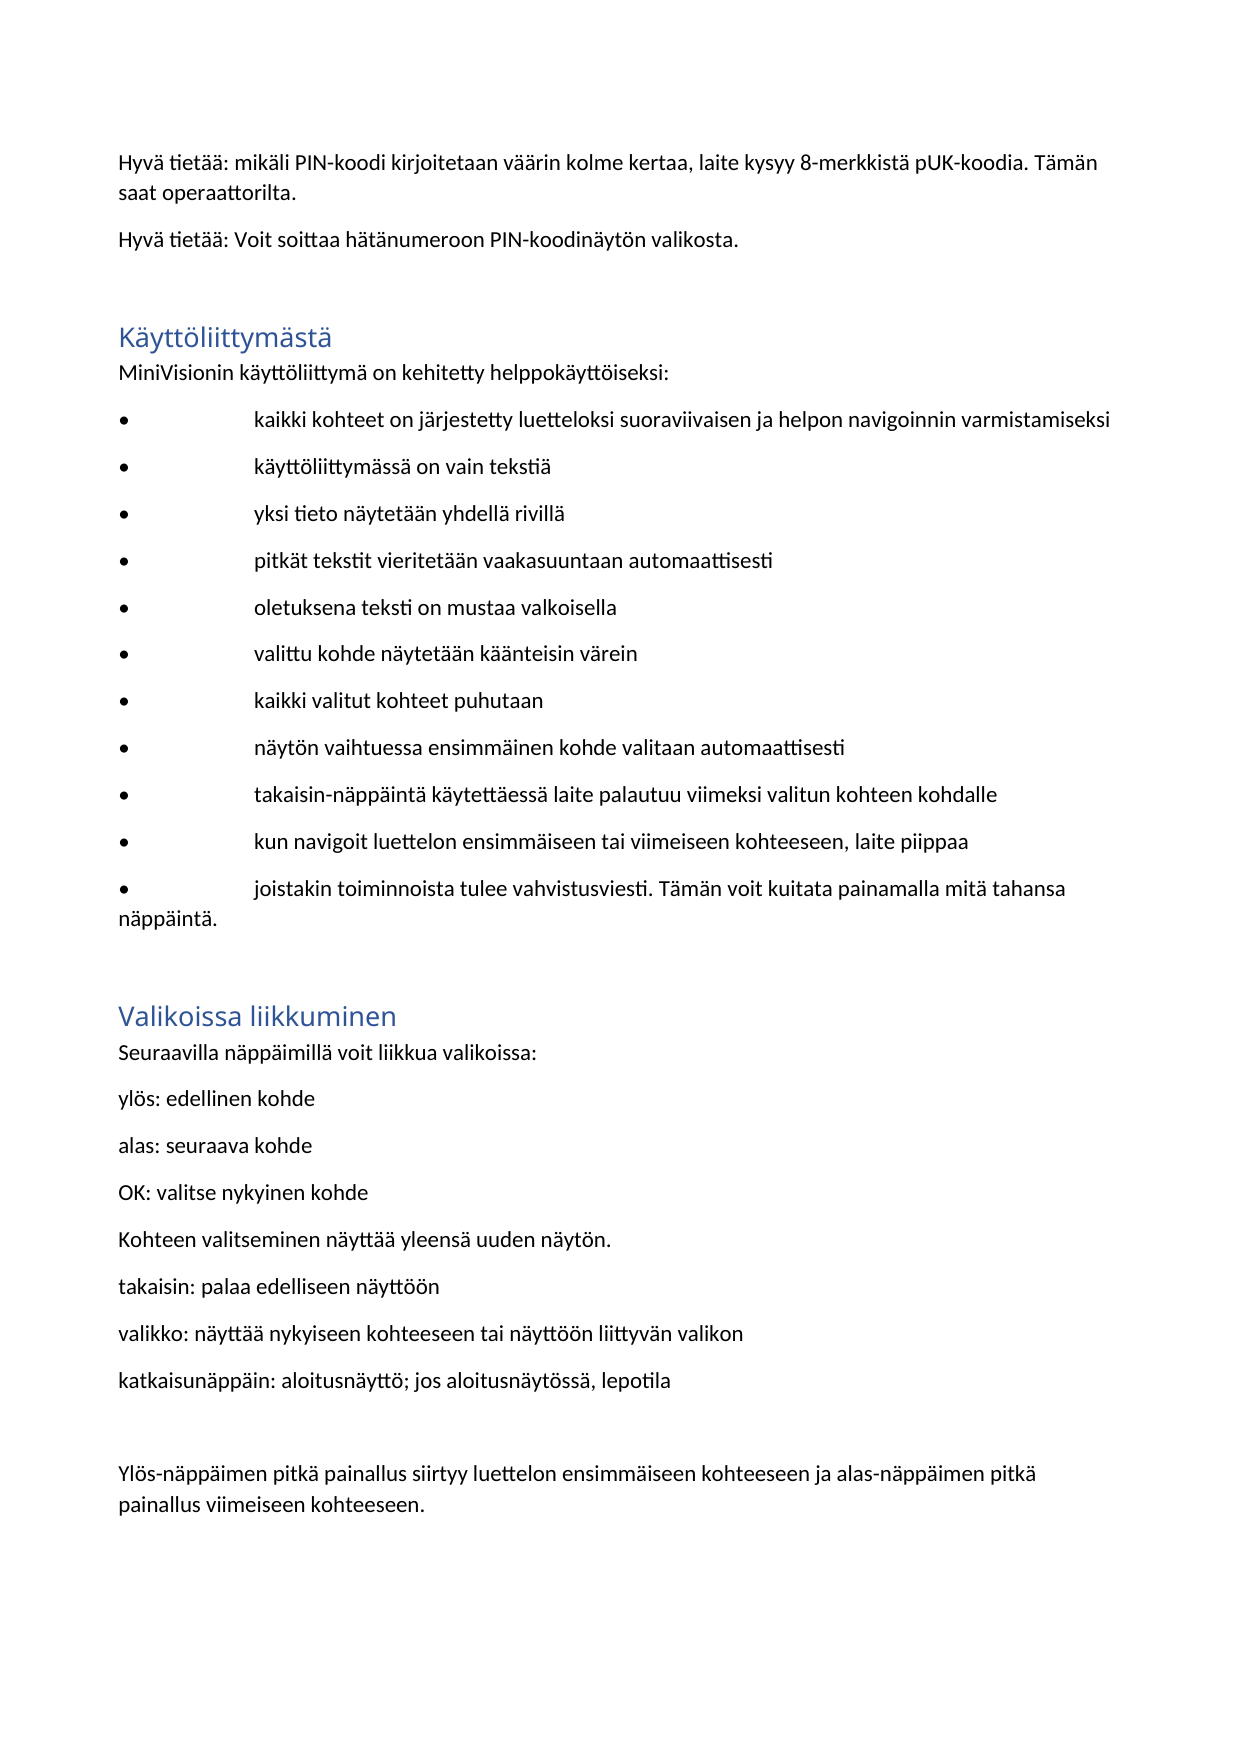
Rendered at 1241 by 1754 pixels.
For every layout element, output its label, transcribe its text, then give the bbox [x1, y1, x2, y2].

text valikko: näyttää nykyiseen kohteeseen tai näyttöön liittyvän valikon [118, 1319, 1122, 1347]
text • oletuksena teksti on mustaa valkoisella [118, 593, 1122, 621]
text • kaikki valitut kohteet puhutaan [118, 686, 1122, 714]
text • pitkät tekstit vieritetään vaakasuuntaan automaattisesti [118, 546, 1122, 574]
text • takaisin-näppäintä käytettäessä laite palautuu viimeksi valitun kohteen kohdalle [118, 780, 1122, 808]
text • näytön vaihtuessa ensimmäinen kohde valitaan automaattisesti [118, 733, 1122, 761]
text MiniVisionin käyttöliittymä on kehitetty helppokäyttöiseksi: [118, 358, 1122, 386]
subtitle Käyttöliittymästä [118, 318, 1122, 355]
text alas: seuraava kohde [118, 1131, 1122, 1159]
text Hyvä tietää: mikäli PIN-koodi kirjoitetaan väärin kolme kertaa, laite kysyy 8-merkkistä pUK-koodia. Tämän saat operaattorilta. [118, 148, 1122, 206]
text • kaikki kohteet on järjestetty luetteloksi suoraviivaisen ja helpon navigoinnin varmistamiseksi [118, 405, 1122, 433]
text Seuraavilla näppäimillä voit liikkua valikoissa: [118, 1038, 1122, 1066]
text ylös: edellinen kohde [118, 1084, 1122, 1112]
text • käyttöliittymässä on vain tekstiä [118, 452, 1122, 480]
text Hyvä tietää: Voit soittaa hätänumeroon PIN-koodinäytön valikosta. [118, 225, 1122, 253]
text • kun navigoit luettelon ensimmäiseen tai viimeiseen kohteeseen, laite piippaa [118, 827, 1122, 855]
text OK: valitse nykyinen kohde [118, 1178, 1122, 1206]
subtitle Valikoissa liikkuminen [118, 998, 1122, 1035]
text katkaisunäppäin: aloitusnäyttö; jos aloitusnäytössä, lepotila [118, 1366, 1122, 1394]
text Ylös-näppäimen pitkä painallus siirtyy luettelon ensimmäiseen kohteeseen ja alas-näppäimen pitkä painallus viimeiseen kohteeseen. [118, 1459, 1122, 1518]
text takaisin: palaa edelliseen näyttöön [118, 1272, 1122, 1300]
text Kohteen valitseminen näyttää yleensä uuden näytön. [118, 1225, 1122, 1253]
text • joistakin toiminnoista tulee vahvistusviesti. Tämän voit kuitata painamalla mitä tahansa näppäintä. [118, 874, 1122, 932]
text • valittu kohde näytetään käänteisin värein [118, 639, 1122, 667]
text • yksi tieto näytetään yhdellä rivillä [118, 499, 1122, 527]
